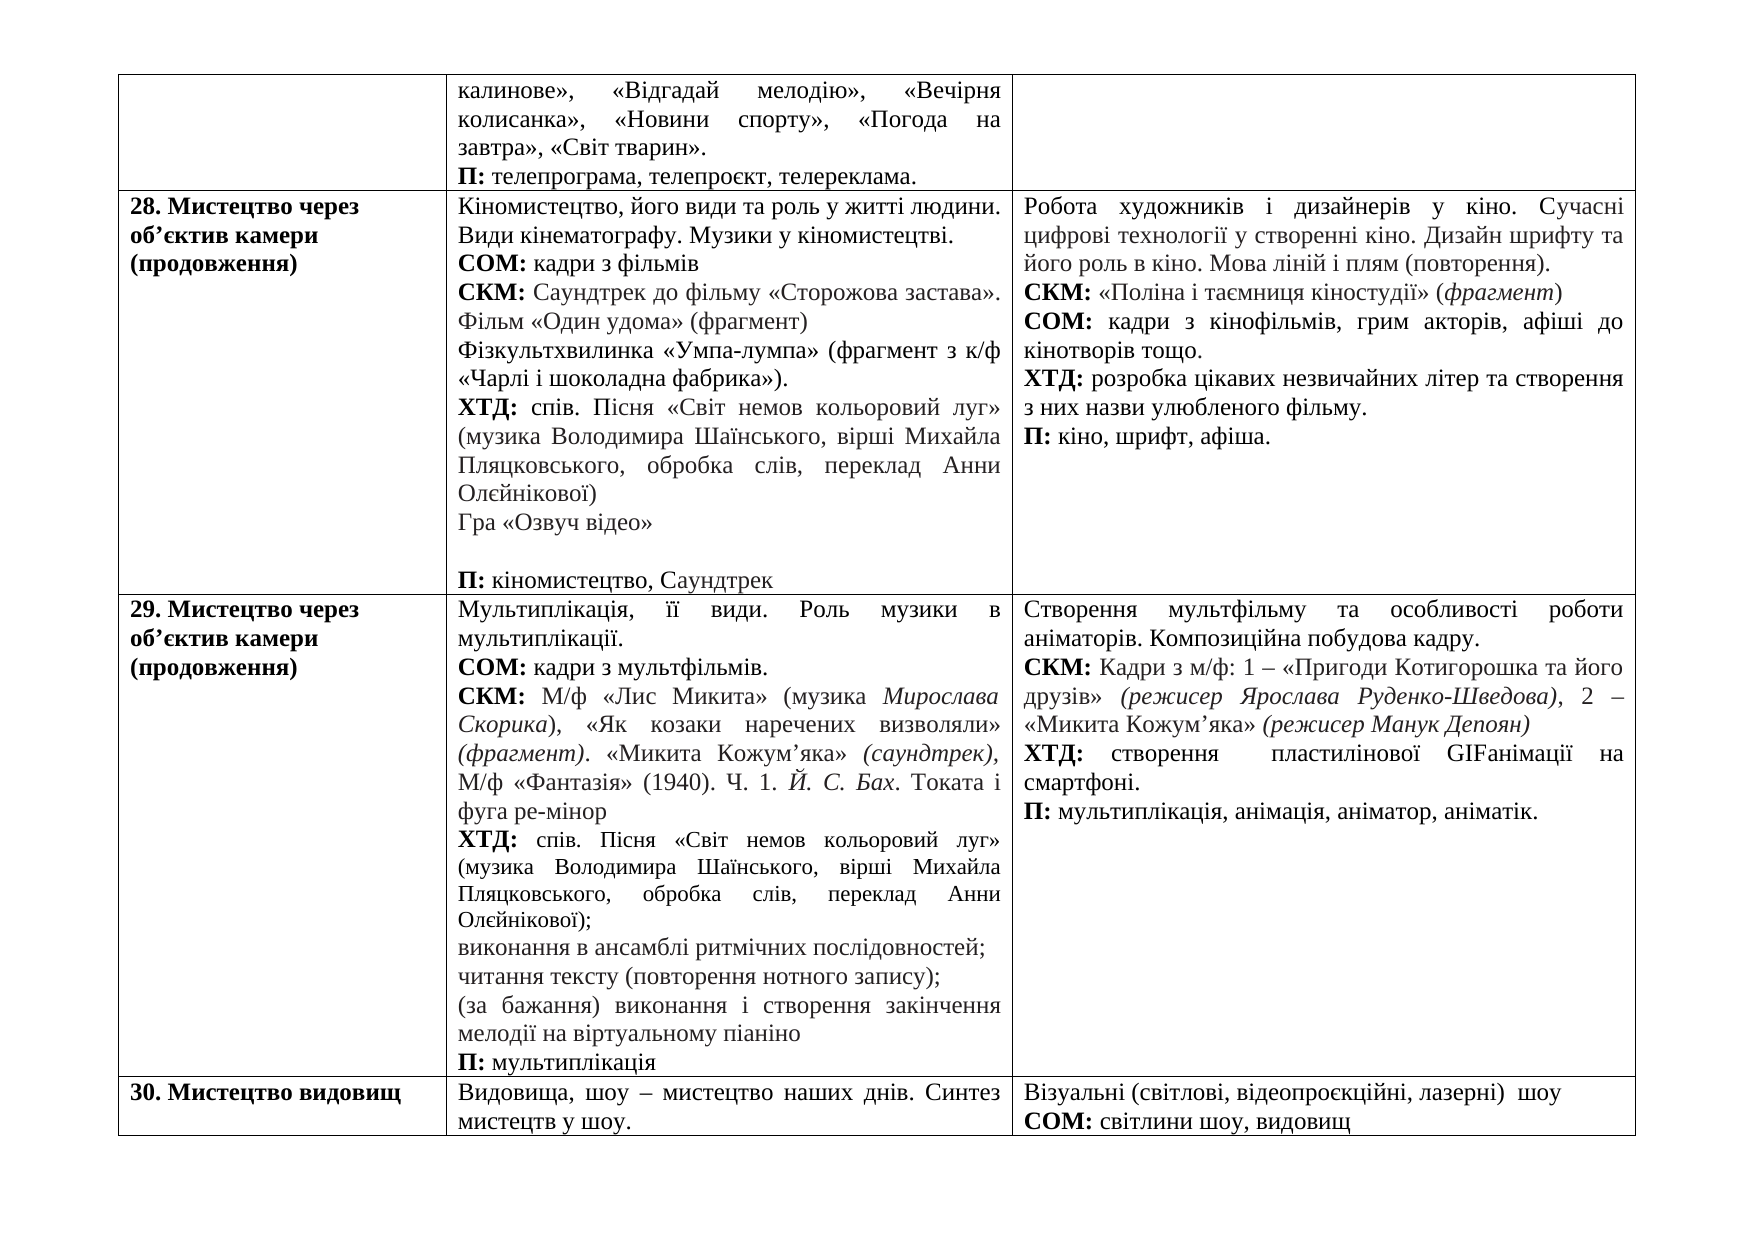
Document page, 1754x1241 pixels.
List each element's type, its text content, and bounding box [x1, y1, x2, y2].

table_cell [119, 75, 446, 190]
table_cell Кіномистецтво, його види та роль у житті людини. Види кінематографу. Музики у кіномистецтві. СОМ: кадри з фільмів СКМ: Саундтрек до фільму «Сторожова застава». Фільм «Один удома» (фрагмент) Фізкультхвилинка «Умпа-лумпа» (фрагмент з к/ф «Чарлі і шоколадна фабрика»). ХТД: спів. Пісня «Світ немов кольоровий луг» (музика Володимира Шаїнського, вірші Михайла Пляцковського, обробка слів, переклад Анни Олєйнікової) Гра «Озвуч відео» П: кіномистецтво, Саундтрек [447, 191, 1012, 593]
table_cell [447, 75, 1012, 190]
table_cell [1013, 1077, 1635, 1134]
table_cell 29. Мистецтво через об’єктив камери (продовження) [119, 595, 446, 1076]
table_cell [119, 1077, 446, 1134]
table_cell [1013, 75, 1635, 190]
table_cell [447, 1077, 1012, 1134]
table_cell 28. Мистецтво через об’єктив камери (продовження) [119, 191, 446, 593]
table_cell Мультиплікація, її види. Роль музики в мультиплікації. СОМ: кадри з мультфільмів. СКМ: М/ф «Лис Микита» (музика Мирослава Скорика), «Як козаки наречених визволяли» (фрагмент). «Микита Кожум’яка» (саундтрек), М/ф «Фантазія» (1940). Ч. 1. Й. С. Бах. Токата і фуга ре-мінор ХТД: спів. Пісня «Світ немов кольоровий луг» (музика Володимира Шаїнського, вірші Михайла Пляцковського, обробка слів, переклад Анни Олєйнікової); виконання в ансамблі ритмічних послідовностей; читання тексту (повторення нотного запису); (за бажання) виконання і створення закінчення мелодії на віртуальному піаніно П: мультиплікація [447, 595, 1012, 1076]
table_cell Робота художників і дизайнерів у кіно. Сучасні цифрові технології у створенні кіно. Дизайн шрифту та його роль в кіно. Мова ліній і плям (повторення). СКМ: «Поліна і таємниця кіностудії» (фрагмент) СОМ: кадри з кінофільмів, грим акторів, афіші до кінотворів тощо. ХТД: розробка цікавих незвичайних літер та створення з них назви улюбленого фільму. П: кіно, шрифт, афіша. [1013, 191, 1635, 593]
table_cell Створення мультфільму та особливості роботи аніматорів. Композиційна побудова кадру. СКМ: Кадри з м/ф: 1 – «Пригоди Котигорошка та його друзів» (режисер Ярослава Руденко-Шведова), 2 – «Микита Кожум’яка» (режисер Манук Депоян) ХТД: створення пластилінової GIF­анімації на смартфоні. П: мультиплікація, анімація, аніматор, аніматік. [1013, 595, 1635, 1076]
